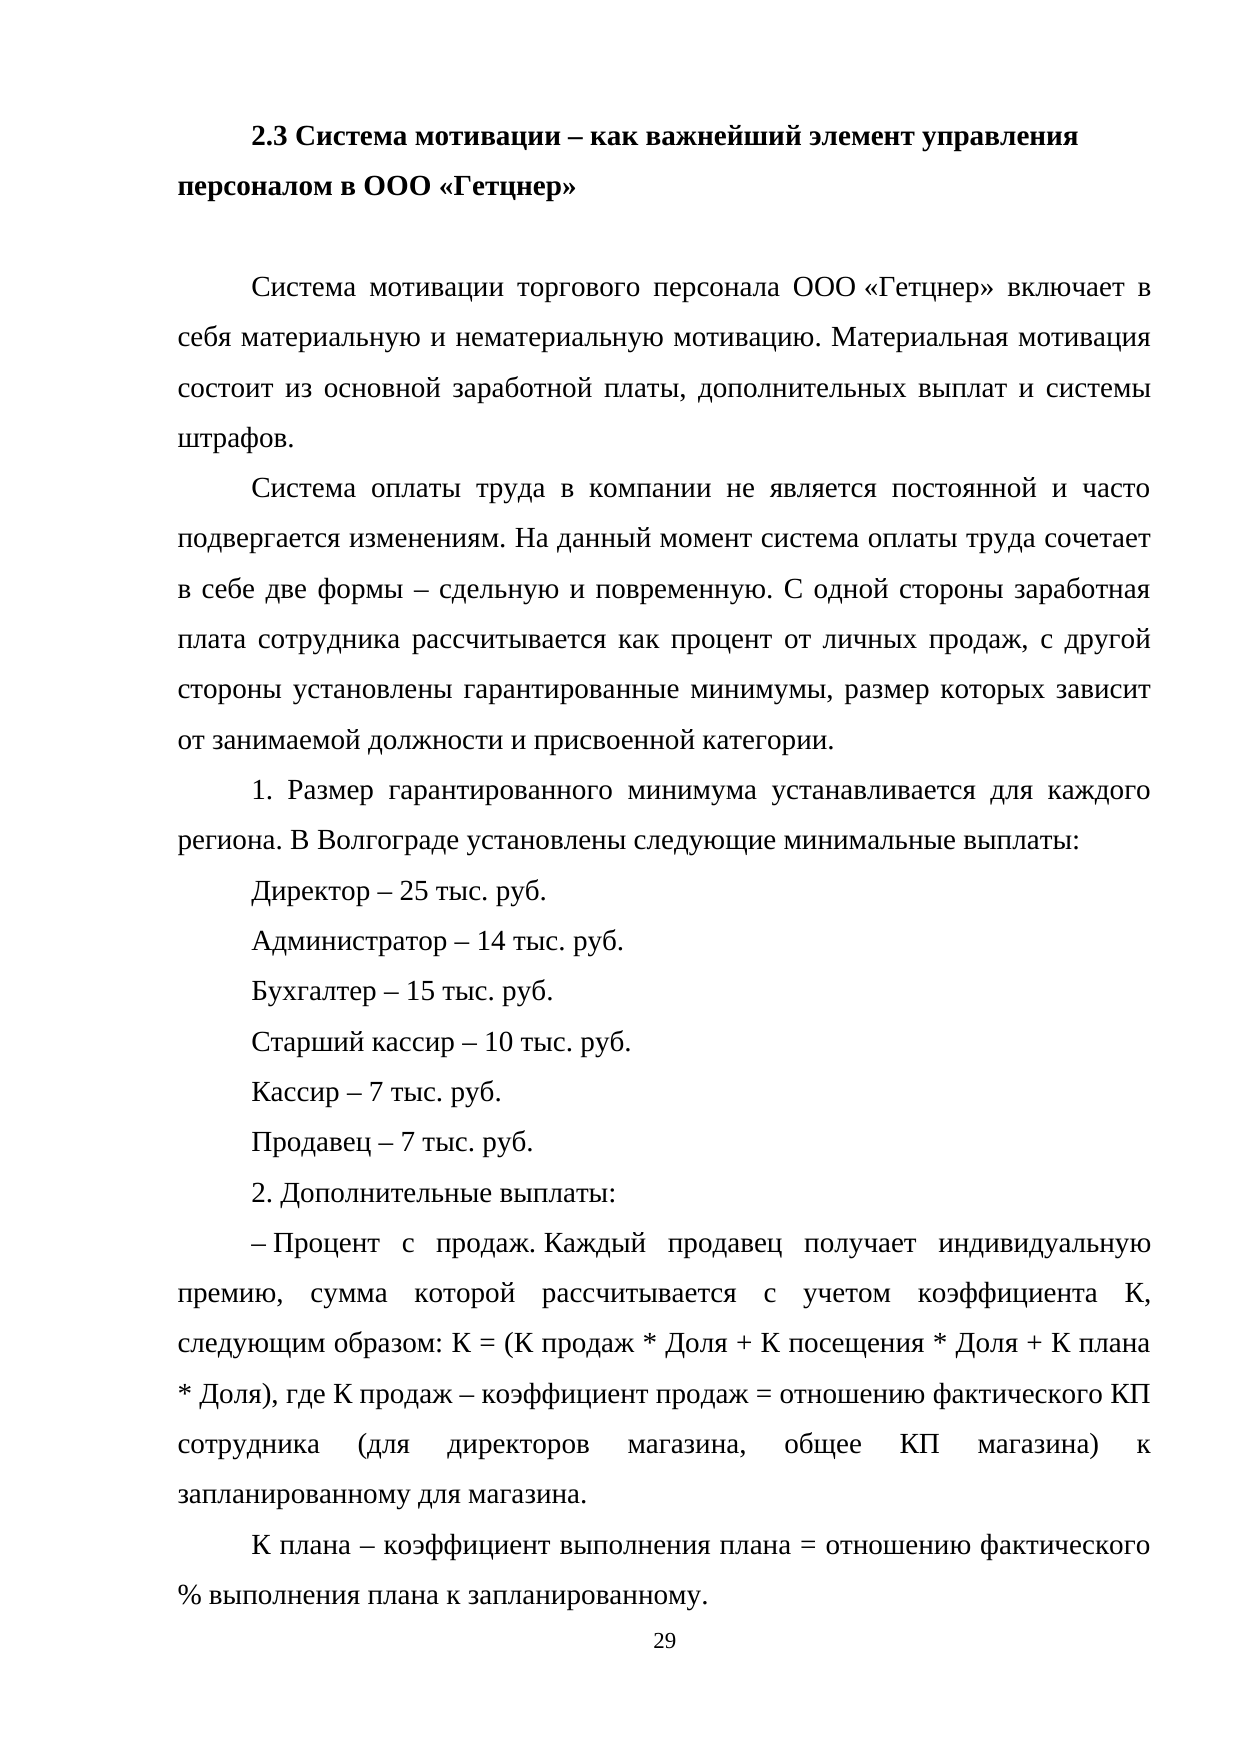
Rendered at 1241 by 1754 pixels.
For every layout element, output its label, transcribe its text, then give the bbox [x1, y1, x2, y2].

text К плана – коэффициент выполнения плана = отношению фактического% выполнения плана к запланированному. [177, 1527, 1152, 1611]
text 1. Размер гарантированного минимума устанавливается для каждого региона. В Волгограде установлены следующие минимальные выплаты: [177, 772, 1152, 856]
text Система мотивации торгового персонала ООО «Гетцнер» включает в себя материальную и нематериальную мотивацию. Материальная мотивация состоит из основной заработной платы, дополнительных выплат и системы штрафов. [177, 269, 1152, 453]
text 2. Дополнительные выплаты: [177, 1175, 1152, 1208]
text 2.3 Система мотивации – как важнейший элемент управления персоналом в ООО «Гетцнер» [177, 118, 1152, 202]
text Администратор – 14 тыс. руб. [177, 923, 1152, 957]
text – Процент с продаж. Каждый продавец получает индивидуальную премию, сумма которой рассчитывается с учетом коэффициента К, следующим образом: К = (К продаж * Доля + К посещения * Доля + К плана * Доля), где К продаж – коэффициент продаж = отношению фактического КП сотрудника (для директоров магазина, общее КП магазина) к запланированному для магазина. [177, 1225, 1152, 1510]
text Продавец – 7 тыс. руб. [177, 1124, 1152, 1158]
text Кассир – 7 тыс. руб. [177, 1074, 1152, 1108]
text Старший кассир – 10 тыс. руб. [177, 1024, 1152, 1057]
text Бухгалтер – 15 тыс. руб. [177, 973, 1152, 1007]
text Система оплаты труда в компании не является постоянной и часто подвергается изменениям. На данный момент система оплаты труда сочетает в себе две формы – сдельную и повременную. С одной стороны заработная плата сотрудника рассчитывается как процент от личных продаж, с другой стороны установлены гарантированные минимумы, размер которых зависит от занимаемой должности и присвоенной категории. [177, 470, 1152, 755]
text Директор – 25 тыс. руб. [177, 873, 1152, 906]
